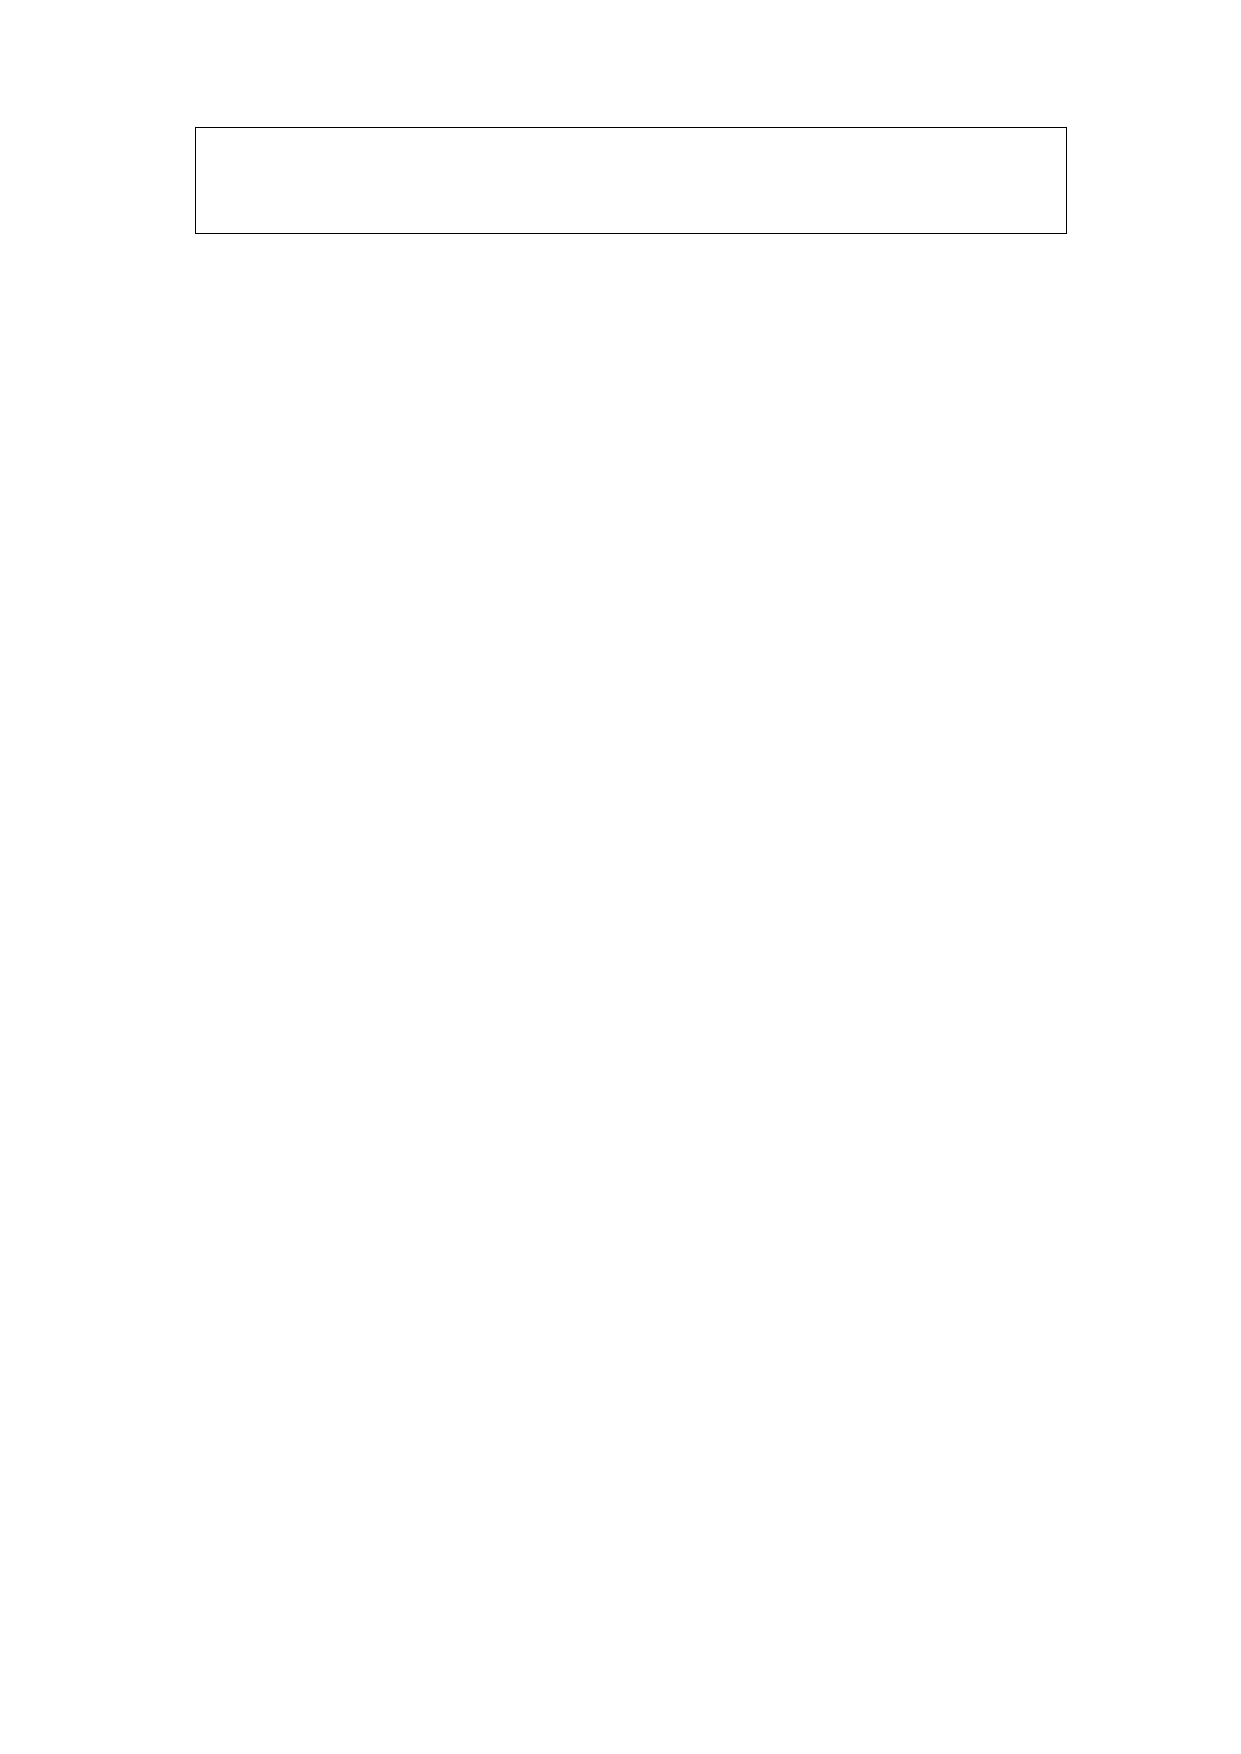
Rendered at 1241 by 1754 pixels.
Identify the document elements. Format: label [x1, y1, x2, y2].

table_header [196, 128, 1066, 232]
